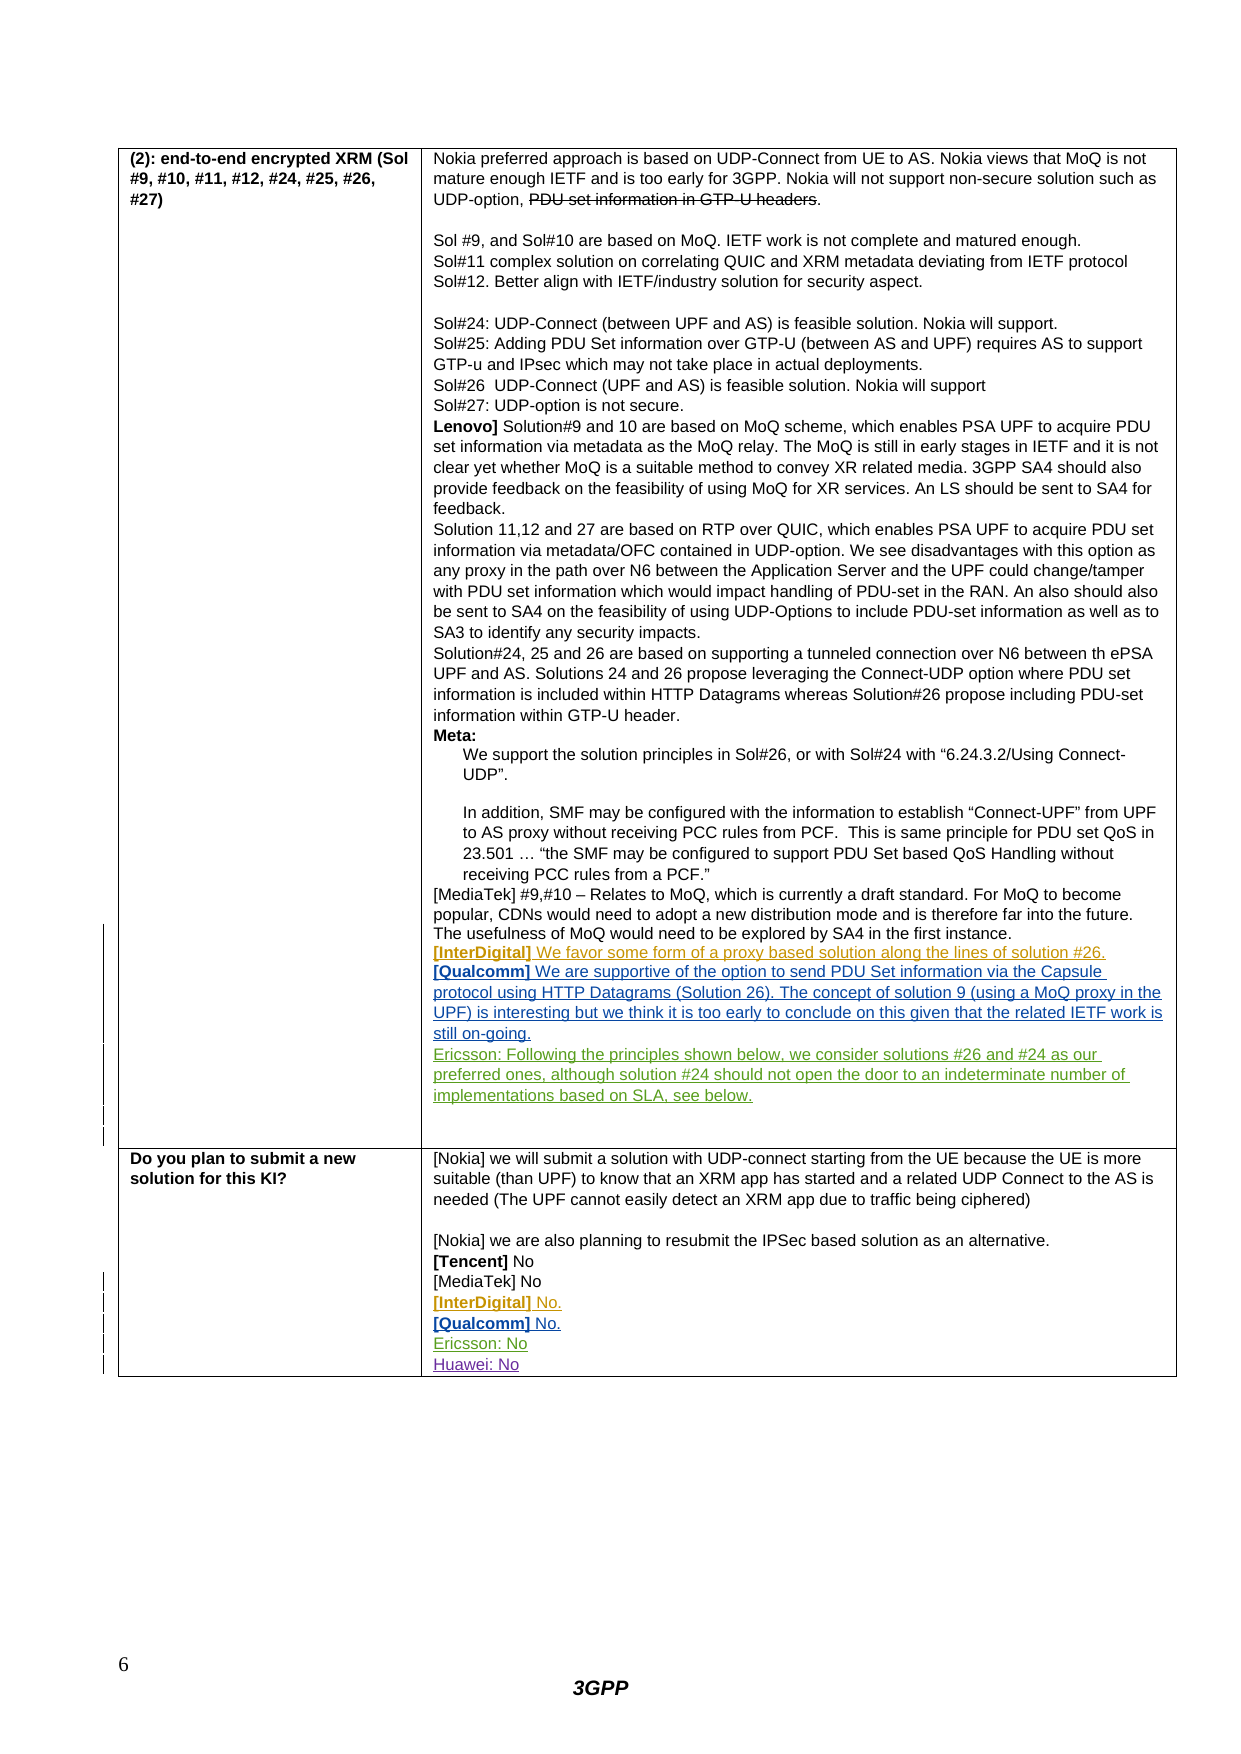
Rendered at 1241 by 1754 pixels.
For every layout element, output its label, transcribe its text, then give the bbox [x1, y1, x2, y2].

table_cell Do you plan to submit a new solution for this KI? [119, 1149, 421, 1376]
table_header Nokia preferred approach is based on UDP-Connect from UE to AS. Nokia views that MoQ is not mature enough IETF and is too early for 3GPP. Nokia will not support non-secure solution such as UDP-option, PDU set information in GTP-U headers. Sol #9, and Sol#10 are based on MoQ. IETF work is not complete and matured enough. Sol#11 complex solution on correlating QUIC and XRM metadata deviating from IETF protocol Sol#12. Better align with IETF/industry solution for security aspect. Sol#24: UDP-Connect (between UPF and AS) is feasible solution. Nokia will support. Sol#25: Adding PDU Set information over GTP-U (between AS and UPF) requires AS to support GTP-u and IPsec which may not take place in actual deployments. Sol#26 UDP-Connect (UPF and AS) is feasible solution. Nokia will support Sol#27: UDP-option is not secure. Lenovo] Solution#9 and 10 are based on MoQ scheme, which enables PSA UPF to acquire PDU set information via metadata as the MoQ relay. The MoQ is still in early stages in IETF and it is not clear yet whether MoQ is a suitable method to convey XR related media. 3GPP SA4 should also provide feedback on the feasibility of using MoQ for XR services. An LS should be sent to SA4 for feedback. Solution 11,12 and 27 are based on RTP over QUIC, which enables PSA UPF to acquire PDU set information via metadata/OFC contained in UDP-option. We see disadvantages with this option as any proxy in the path over N6 between the Application Server and the UPF could change/tamper with PDU set information which would impact handling of PDU-set in the RAN. An also should also be sent to SA4 on the feasibility of using UDP-Options to include PDU-set information as well as to SA3 to identify any security impacts. Solution#24, 25 and 26 are based on supporting a tunneled connection over N6 between th ePSA UPF and AS. Solutions 24 and 26 propose leveraging the Connect-UDP option where PDU set information is included within HTTP Datagrams whereas Solution#26 propose including PDU-set information within GTP-U header. Meta: We support the solution principles in Sol#26, or with Sol#24 with “6.24.3.2/Using Connect-UDP”. In addition, SMF may be configured with the information to establish “Connect-UPF” from UPF to AS proxy without receiving PCC rules from PCF. This is same principle for PDU set QoS in 23.501 … “the SMF may be configured to support PDU Set based QoS Handling without receiving PCC rules from a PCF.” [MediaTek] #9,#10 – Relates to MoQ, which is currently a draft standard. For MoQ to become popular, CDNs would need to adopt a new distribution mode and is therefore far into the future. The usefulness of MoQ would need to be explored by SA4 in the first instance. [422, 149, 1176, 1147]
table_cell [Nokia] we will submit a solution with UDP-connect starting from the UE because the UE is more suitable (than UPF) to know that an XRM app has started and a related UDP Connect to the AS is needed (The UPF cannot easily detect an XRM app due to traffic being ciphered) [Nokia] we are also planning to resubmit the IPSec based solution as an alternative. [Tencent] No [MediaTek] No [422, 1149, 1176, 1376]
table_header (2): end-to-end encrypted XRM (Sol #9, #10, #11, #12, #24, #25, #26, #27) [119, 149, 421, 1147]
